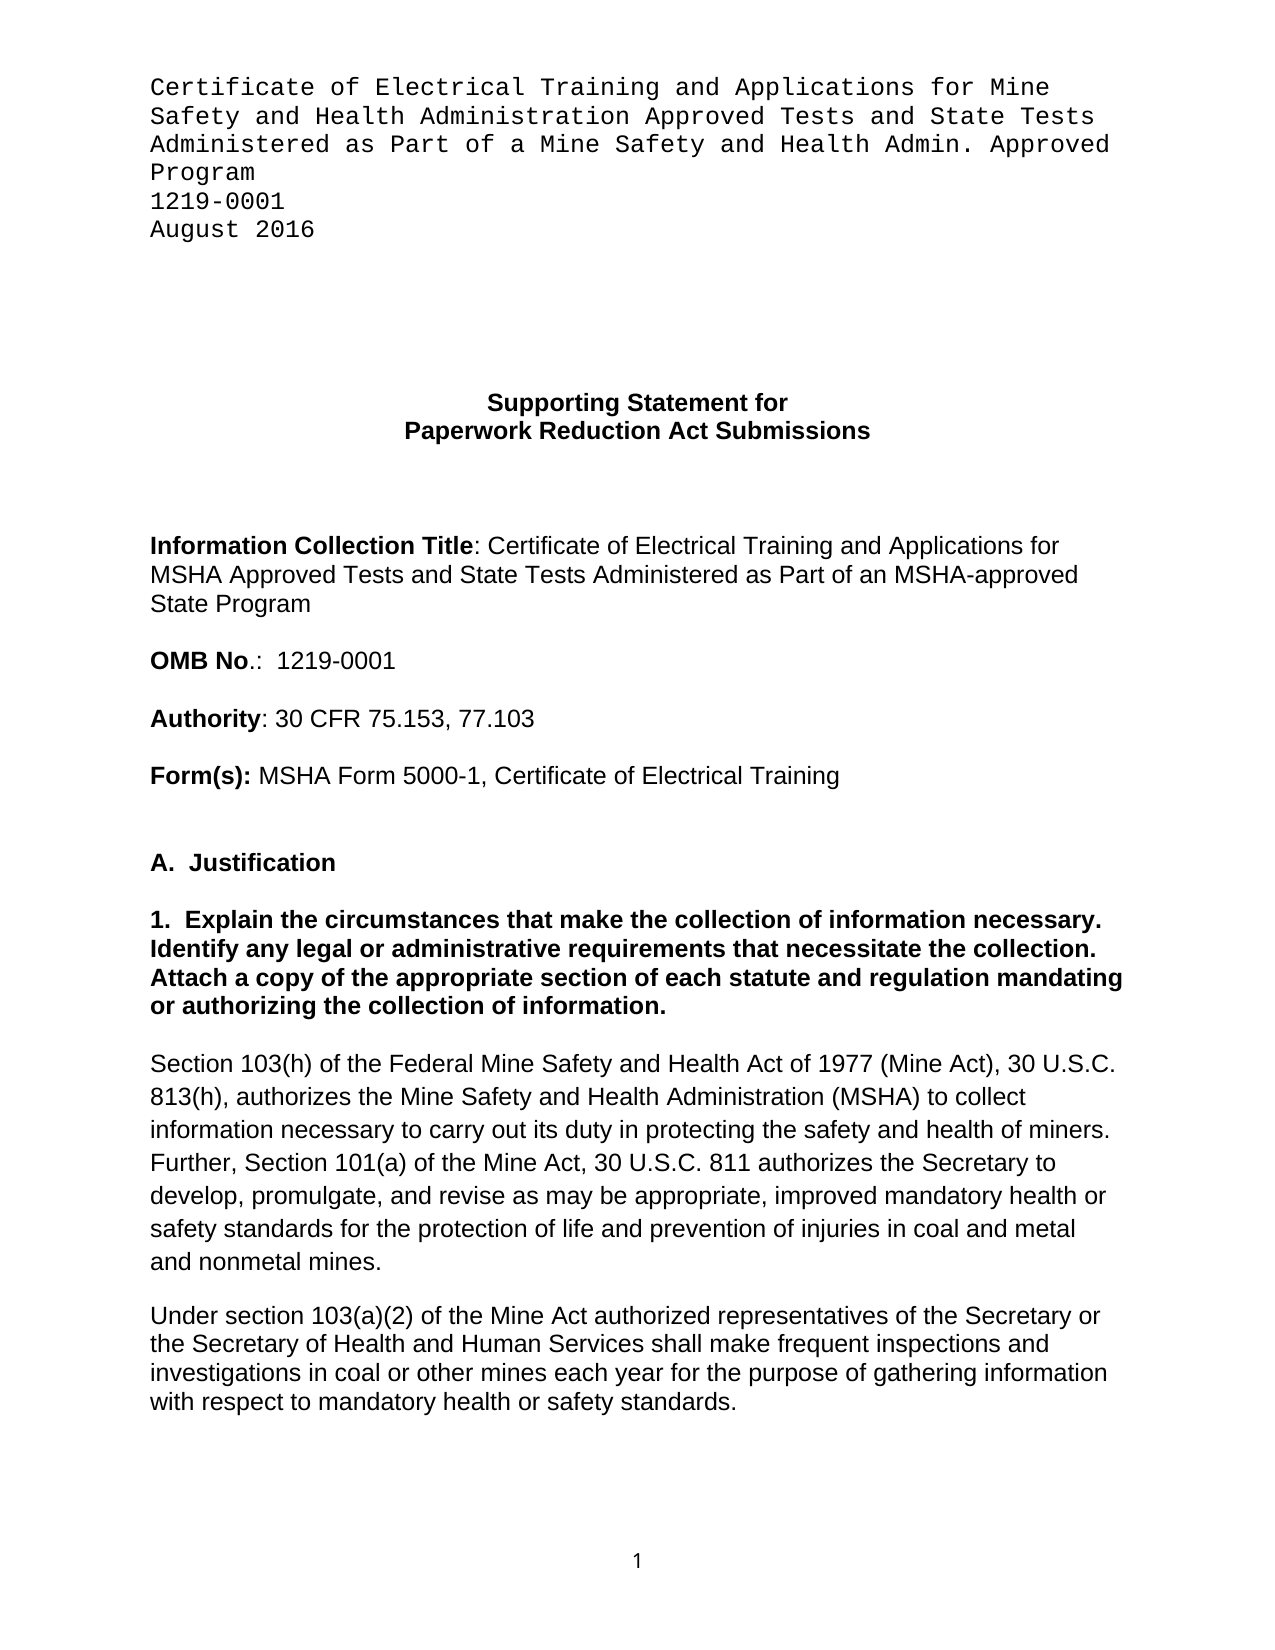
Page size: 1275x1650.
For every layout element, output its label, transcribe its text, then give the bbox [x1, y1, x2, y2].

text Under section 103(a)(2) of the Mine Act authorized representatives of the Secretary or the Secretary of Health and Human Services shall make frequent inspections and investigations in coal or other mines each year for the purpose of gathering information with respect to mandatory health or safety standards. [150, 1301, 1125, 1416]
title Supporting Statement for [150, 387, 1125, 416]
title Paperwork Reduction Act Submissions [150, 416, 1125, 445]
text Section 103(h) of the Federal Mine Safety and Health Act of 1977 (Mine Act), 30 U.S.C. 813(h), authorizes the Mine Safety and Health Administration (MSHA) to collect information necessary to carry out its duty in protecting the safety and health of miners. Further, Section 101(a) of the Mine Act, 30 U.S.C. 811 authorizes the Secretary to develop, promulgate, and revise as may be appropriate, improved mandatory health or safety standards for the protection of life and prevention of injuries in coal and metal and nonmetal mines. [150, 1049, 1125, 1276]
text A. Justification [150, 847, 1125, 876]
text Form(s): MSHA Form 5000-1, Certificate of Electrical Training [150, 761, 1125, 790]
text 1. Explain the circumstances that make the collection of information necessary. Identify any legal or administrative requirements that necessitate the collection. Attach a copy of the appropriate section of each statute and regulation mandating or authorizing the collection of information. [150, 905, 1125, 1020]
text Authority: 30 CFR 75.153, 77.103 [150, 704, 1125, 732]
text OMB No.: 1219-0001 [150, 646, 1125, 675]
text Information Collection Title: Certificate of Electrical Training and Applications for MSHA Approved Tests and State Tests Administered as Part of an MSHA-approved State Program [150, 531, 1125, 617]
